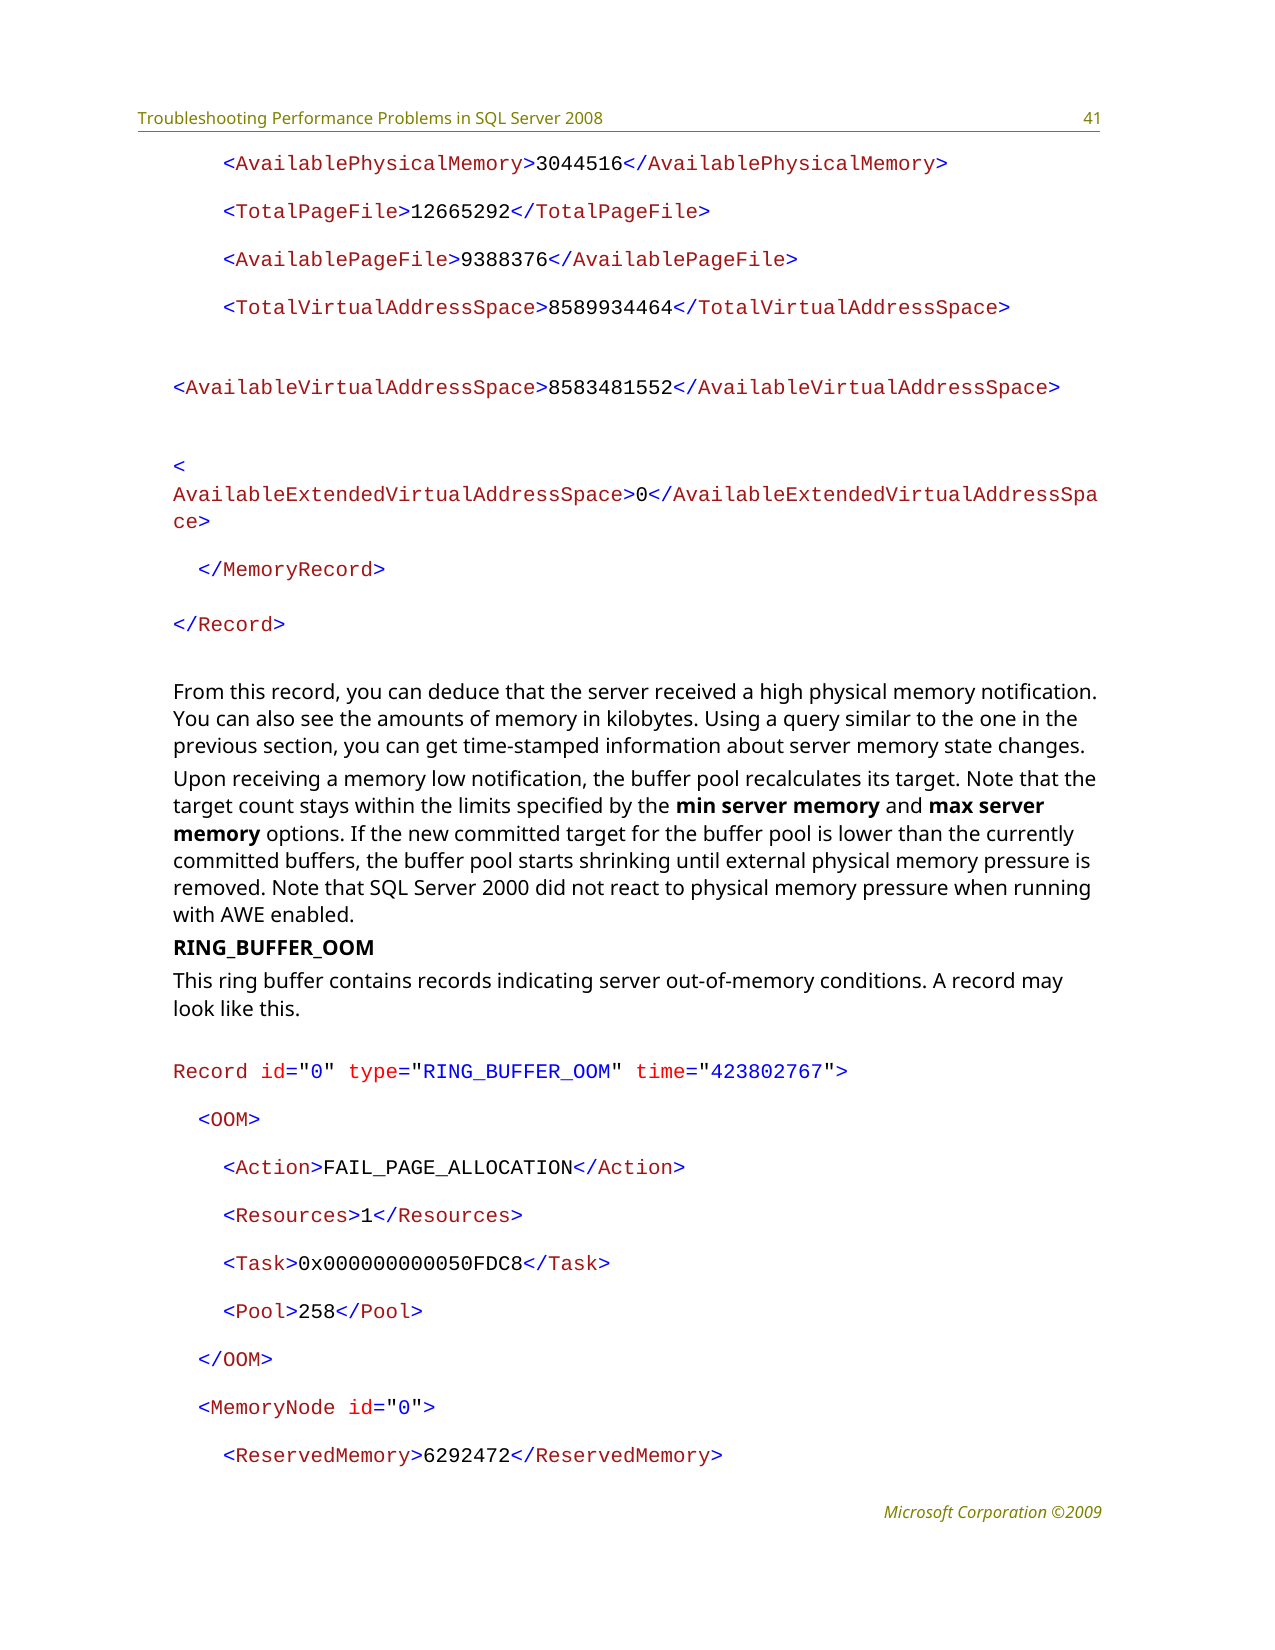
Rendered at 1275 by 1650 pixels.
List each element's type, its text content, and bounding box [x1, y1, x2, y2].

text <AvailableExtendedVirtualAddressSpace>0</AvailableExtendedVirtualAddressSpace> [173, 425, 1102, 534]
text </OOM> [173, 1349, 1102, 1373]
text <Pool>258</Pool> [173, 1301, 1102, 1325]
text </MemoryRecord> [173, 559, 1102, 582]
text <AvailableVirtualAddressSpace>8583481552</AvailableVirtualAddressSpace> [173, 345, 1102, 400]
text <MemoryNode id="0"> [173, 1397, 1102, 1421]
text RING_BUFFER_OOM [173, 934, 1102, 961]
text This ring buffer contains records indicating server out-of-memory conditions. A record may look like this. [173, 967, 1102, 1021]
text <TotalVirtualAddressSpace>8589934464</TotalVirtualAddressSpace> [173, 297, 1102, 321]
text <Task>0x000000000050FDC8</Task> [173, 1253, 1102, 1277]
text Upon receiving a memory low notification, the buffer pool recalculates its target. Note that the target count stays within the limits specified by the min server memory and max server memory options. If the new committed target for the buffer pool is lower than the currently committed buffers, the buffer pool starts shrinking until external physical memory pressure is removed. Note that SQL Server 2000 did not react to physical memory pressure when running with AWE enabled. [173, 765, 1102, 928]
text <AvailablePageFile>9388376</AvailablePageFile> [173, 249, 1102, 273]
text From this record, you can deduce that the server received a high physical memory notification. You can also see the amounts of memory in kilobytes. Using a query similar to the one in the previous section, you can get time-stamped information about server memory state changes. [173, 678, 1102, 759]
text Record id="0" type="RING_BUFFER_OOM" time="423802767"> [173, 1061, 1102, 1084]
text <Resources>1</Resources> [173, 1205, 1102, 1229]
text <OOM> [173, 1109, 1102, 1133]
text </Record> [173, 607, 1102, 638]
text <Action>FAIL_PAGE_ALLOCATION</Action> [173, 1157, 1102, 1181]
text <ReservedMemory>6292472</ReservedMemory> [173, 1445, 1102, 1469]
text <TotalPageFile>12665292</TotalPageFile> [173, 201, 1102, 225]
text <AvailablePhysicalMemory>3044516</AvailablePhysicalMemory> [173, 153, 1102, 177]
